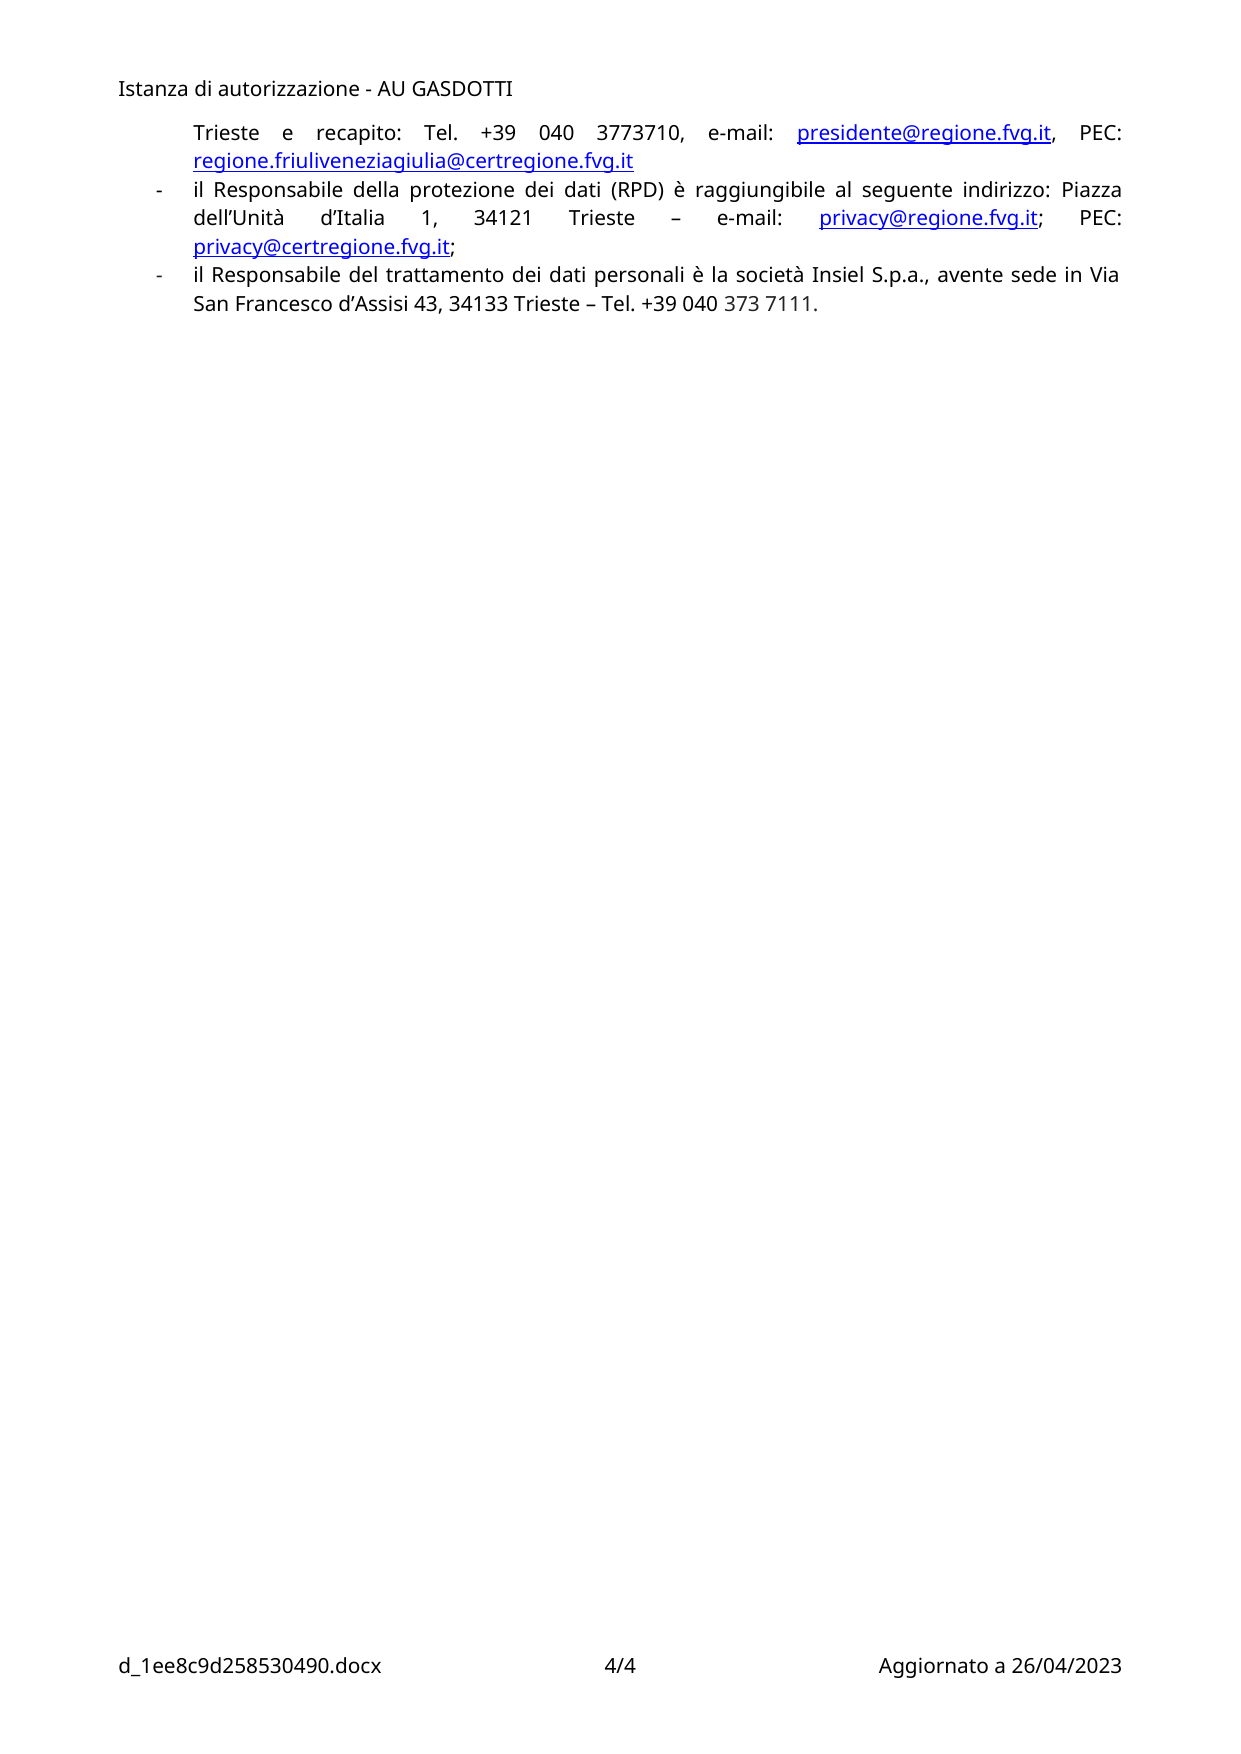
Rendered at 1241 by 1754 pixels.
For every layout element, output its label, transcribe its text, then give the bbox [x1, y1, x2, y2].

list il Responsabile del trattamento dei dati personali è la società Insiel S.p.a., avente sede in Via San Francesco d’Assisi 43, 34133 Trieste – Tel. +39 040 373 7111. [156, 260, 1122, 317]
list il Responsabile della protezione dei dati (RPD) è raggiungibile al seguente indirizzo: Piazza dell’Unità d’Italia 1, 34121 Trieste – e-mail: privacy@regione.fvg.it; PEC: privacy@certregione.fvg.it; [156, 175, 1122, 260]
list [156, 118, 1122, 175]
